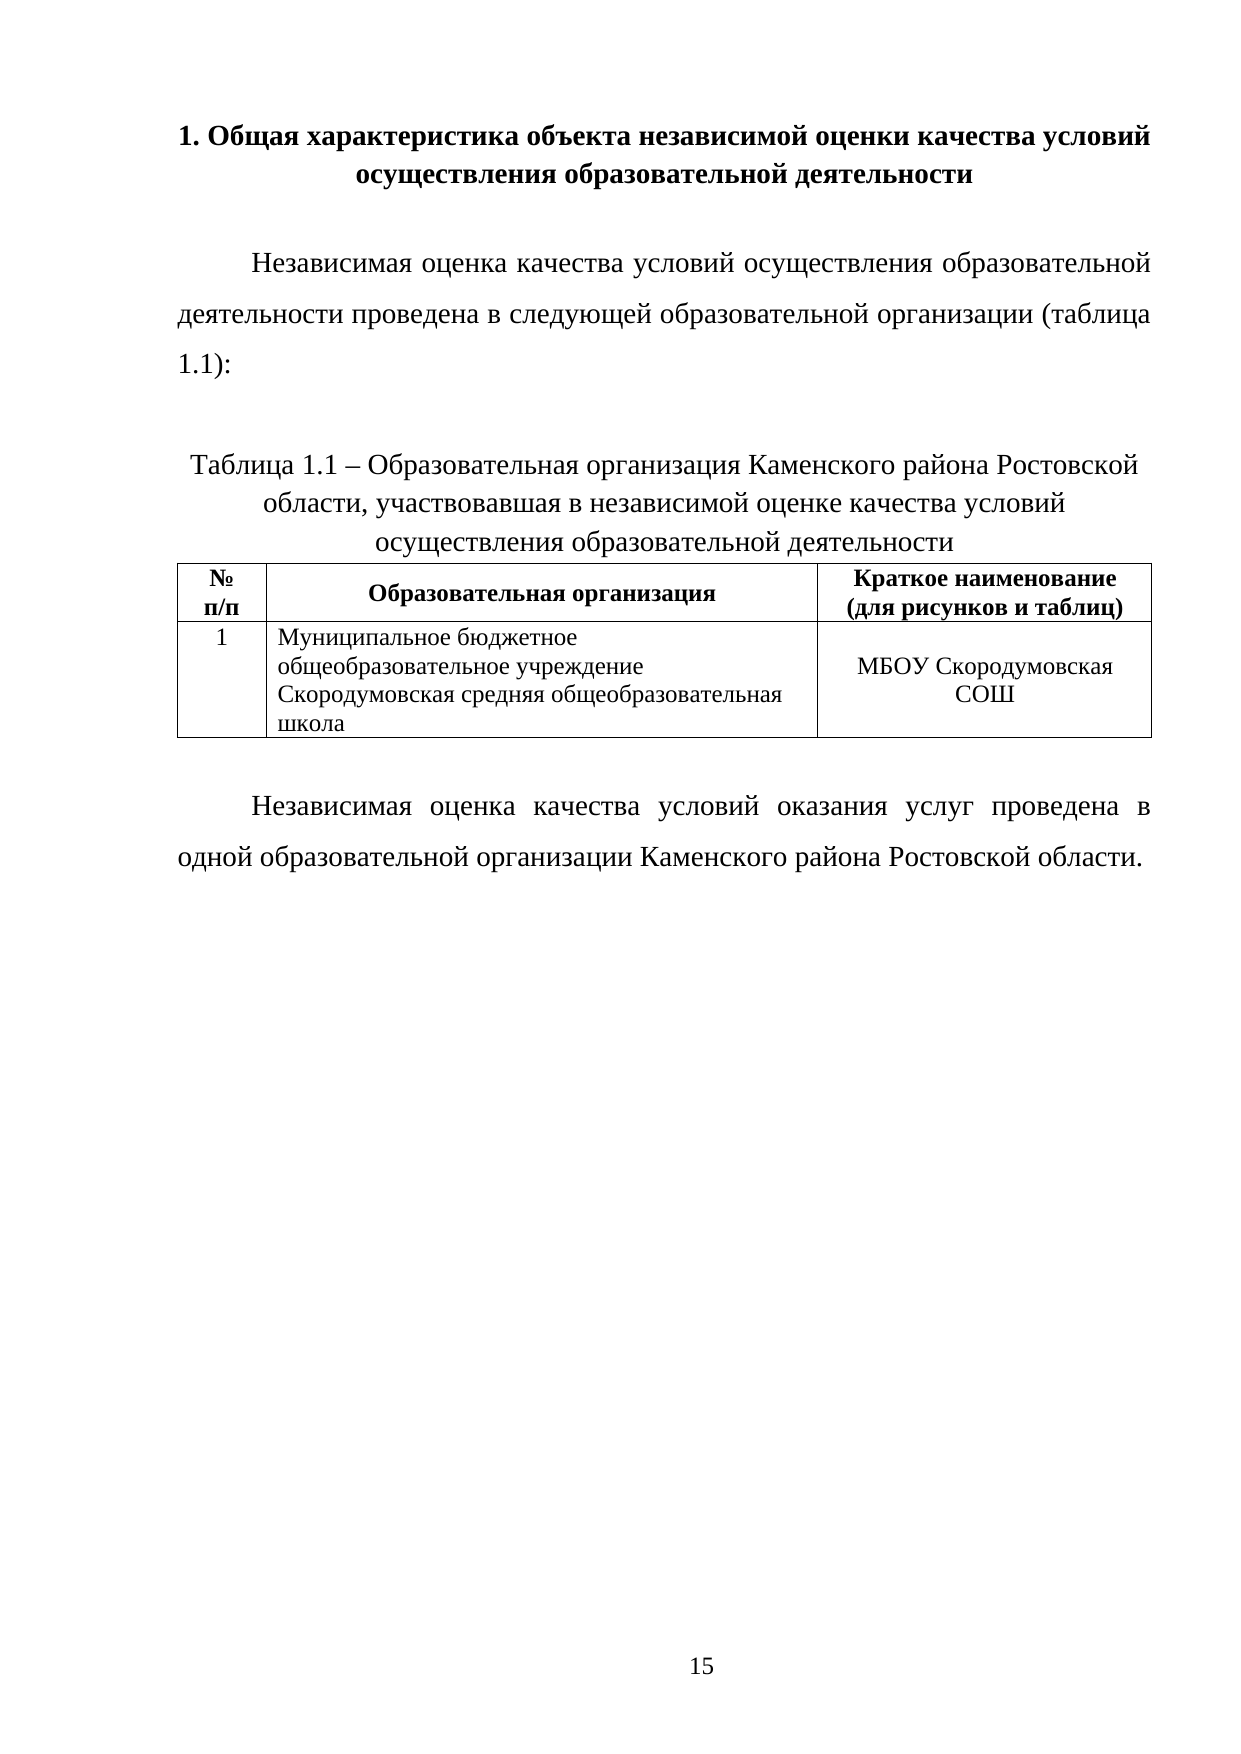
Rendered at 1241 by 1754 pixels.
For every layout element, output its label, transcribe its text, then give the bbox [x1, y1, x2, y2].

table_header № п/п [178, 564, 266, 621]
table_header Краткое наименование (для рисунков и таблиц) [818, 564, 1151, 621]
text 1. Общая характеристика объекта независимой оценки качества условий осуществления образовательной деятельности [177, 118, 1152, 190]
text Независимая оценка качества условий оказания услуг проведена в одной образовательной организации Каменского района Ростовской области. [177, 788, 1152, 872]
text Таблица 1.1 – Образовательная организация Каменского района Ростовской области, участвовавшая в независимой оценке качества условий осуществления образовательной деятельности [177, 447, 1152, 557]
table_header Образовательная организация [267, 564, 817, 621]
table_cell МБОУ Скородумовская СОШ [818, 622, 1151, 737]
table_cell 1 [178, 622, 266, 737]
table_cell Муниципальное бюджетное общеобразовательное учреждение Скородумовская средняя общеобразовательная школа [267, 622, 817, 737]
text Независимая оценка качества условий осуществления образовательной деятельности проведена в следующей образовательной организации (таблица 1.1): [177, 246, 1152, 380]
